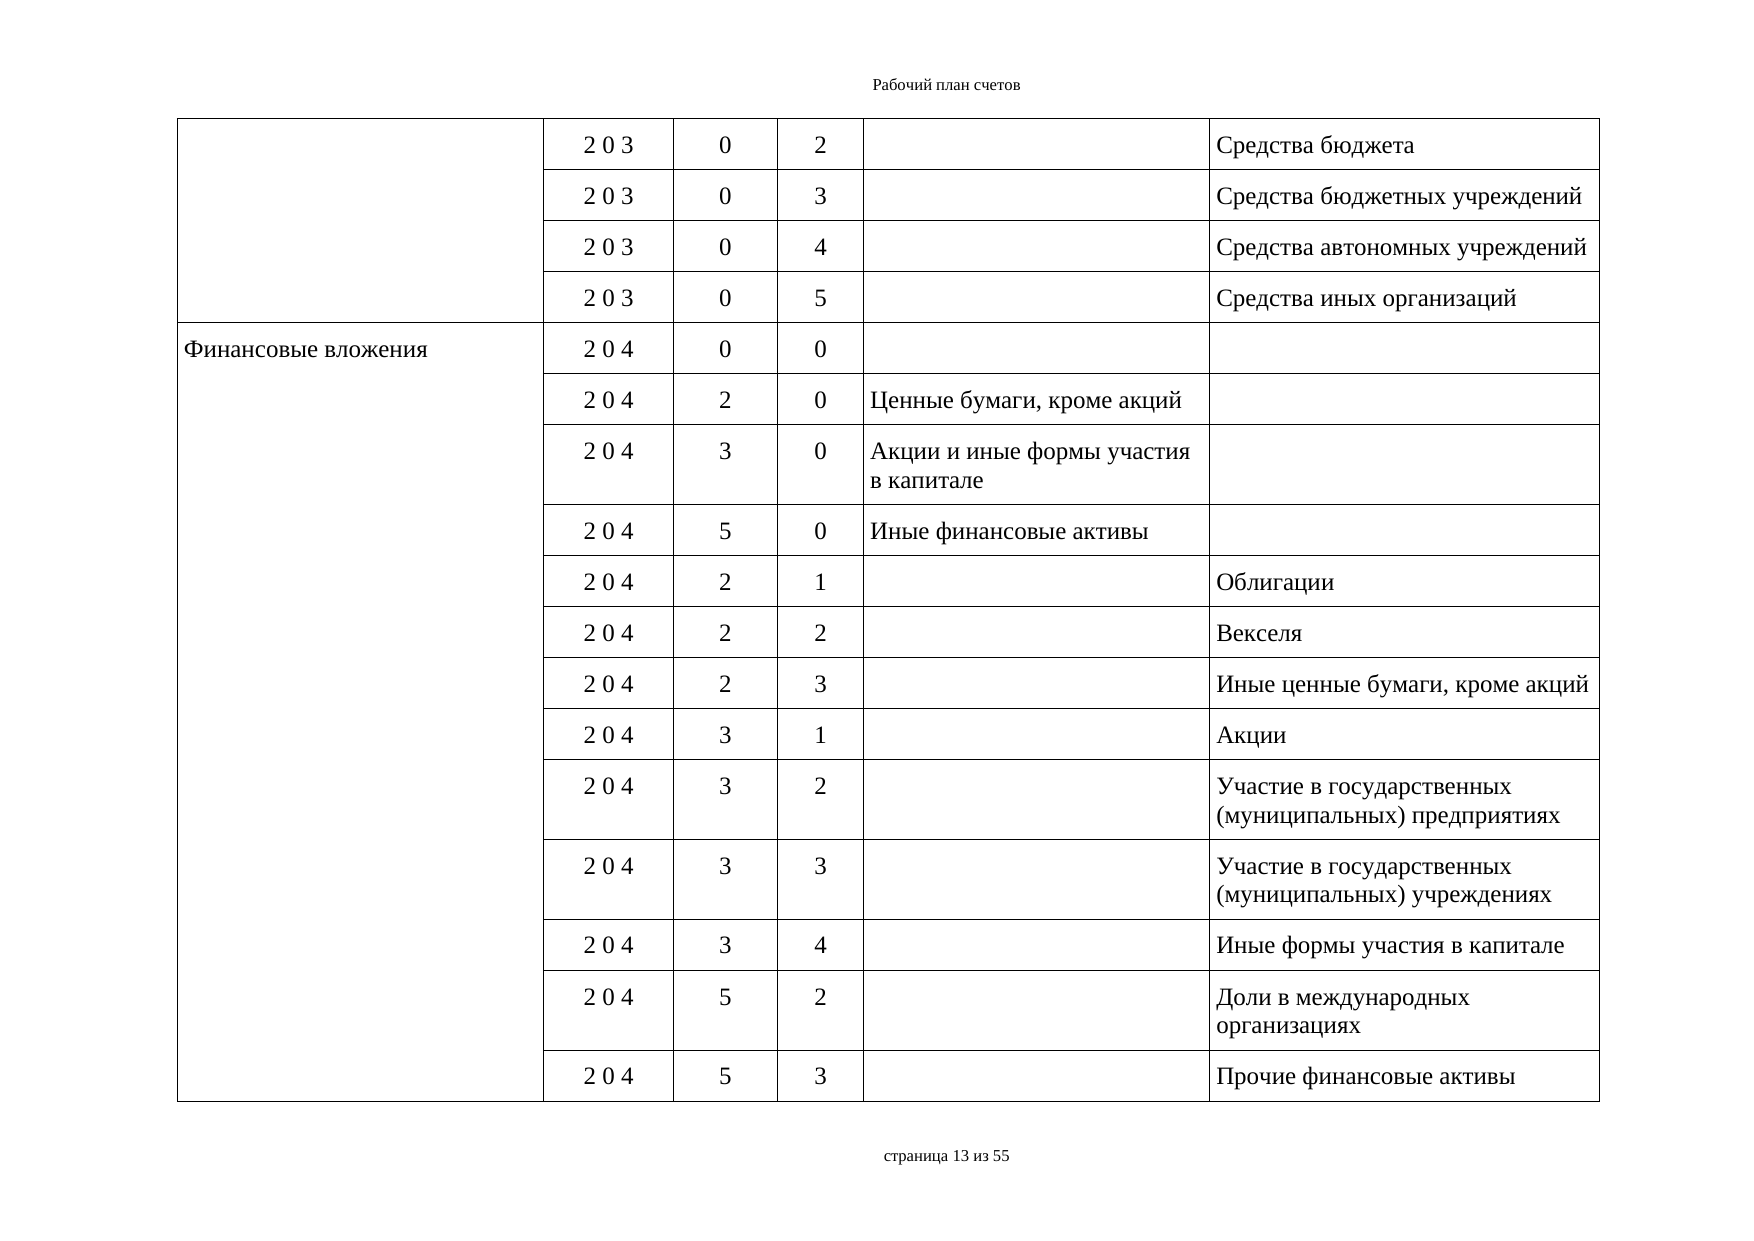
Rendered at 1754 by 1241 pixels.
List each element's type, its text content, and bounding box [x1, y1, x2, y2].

table_cell 2 0 4 [544, 658, 673, 708]
table_cell [864, 760, 1209, 839]
table_cell [864, 971, 1209, 1050]
table_cell [864, 119, 1209, 169]
table_cell Векселя [1210, 607, 1599, 657]
table_cell 2 [674, 658, 777, 708]
table_cell 4 [778, 221, 863, 271]
table_cell Прочие финансовые активы [1210, 1051, 1599, 1101]
table_cell 5 [674, 1051, 777, 1101]
table_cell 0 [778, 374, 863, 424]
table_cell Средства бюджета [1210, 119, 1599, 169]
table_cell 2 0 4 [544, 607, 673, 657]
table_cell [864, 323, 1209, 373]
table_cell [864, 840, 1209, 919]
table_cell 0 [674, 221, 777, 271]
table_cell Облигации [1210, 556, 1599, 606]
table_cell [1210, 374, 1599, 424]
table_cell 3 [778, 658, 863, 708]
table_cell 2 0 3 [544, 170, 673, 220]
table_cell 2 0 4 [544, 556, 673, 606]
table_cell [1210, 505, 1599, 555]
table_cell [864, 1051, 1209, 1101]
table_cell [864, 920, 1209, 970]
table_cell 0 [674, 272, 777, 322]
table_cell 5 [778, 272, 863, 322]
table_cell 2 0 4 [544, 323, 673, 373]
table_cell 5 [674, 971, 777, 1050]
table_cell 5 [674, 505, 777, 555]
table_cell 2 0 4 [544, 505, 673, 555]
table_cell Участие в государственных (муниципальных) учреждениях [1210, 840, 1599, 919]
table_cell Иные формы участия в капитале [1210, 920, 1599, 970]
table_cell [864, 607, 1209, 657]
table_cell 0 [674, 170, 777, 220]
table_cell 0 [674, 119, 777, 169]
table_cell 4 [778, 920, 863, 970]
table_cell 2 [674, 556, 777, 606]
table_cell 2 0 3 [544, 119, 673, 169]
table_cell Участие в государственных (муниципальных) предприятиях [1210, 760, 1599, 839]
table_cell Доли в международных организациях [1210, 971, 1599, 1050]
table_cell Акции и иные формы участия в капитале [864, 425, 1209, 504]
table_cell 2 [674, 374, 777, 424]
table_cell 3 [778, 1051, 863, 1101]
table_cell 2 0 3 [544, 272, 673, 322]
table_cell 2 0 4 [544, 425, 673, 504]
table_cell Средства иных организаций [1210, 272, 1599, 322]
table_cell [864, 658, 1209, 708]
table_cell 2 [778, 607, 863, 657]
table_cell 1 [778, 709, 863, 759]
table_cell 3 [674, 709, 777, 759]
table_cell Средства бюджетных учреждений [1210, 170, 1599, 220]
table_cell 0 [778, 323, 863, 373]
table_cell [864, 272, 1209, 322]
table_cell 2 0 4 [544, 840, 673, 919]
table_cell [864, 709, 1209, 759]
table_cell 2 0 4 [544, 709, 673, 759]
table_cell 2 [778, 760, 863, 839]
table_cell 2 0 4 [544, 971, 673, 1050]
table_cell 2 0 4 [544, 374, 673, 424]
table_cell Иные ценные бумаги, кроме акций [1210, 658, 1599, 708]
table_cell 2 0 4 [544, 1051, 673, 1101]
table_cell 3 [674, 920, 777, 970]
table_cell 3 [778, 840, 863, 919]
table_cell Ценные бумаги, кроме акций [864, 374, 1209, 424]
table_cell 2 [674, 607, 777, 657]
table_cell 0 [674, 323, 777, 373]
table_cell 0 [778, 505, 863, 555]
table_cell 3 [674, 760, 777, 839]
table_cell Финансовые вложения [178, 323, 543, 1101]
table_cell [864, 170, 1209, 220]
table_cell [1210, 425, 1599, 504]
table_cell [864, 221, 1209, 271]
table_cell Акции [1210, 709, 1599, 759]
table_cell Иные финансовые активы [864, 505, 1209, 555]
table_cell 3 [674, 840, 777, 919]
table_cell 2 0 4 [544, 920, 673, 970]
table_cell [1210, 323, 1599, 373]
table_cell [864, 556, 1209, 606]
table_cell 1 [778, 556, 863, 606]
table_cell 2 0 4 [544, 760, 673, 839]
table_cell 0 [778, 425, 863, 504]
table_cell 3 [778, 170, 863, 220]
table_cell 2 [778, 119, 863, 169]
table_cell 2 [778, 971, 863, 1050]
table_cell Средства автономных учреждений [1210, 221, 1599, 271]
table_cell 3 [674, 425, 777, 504]
table_cell 2 0 3 [544, 221, 673, 271]
